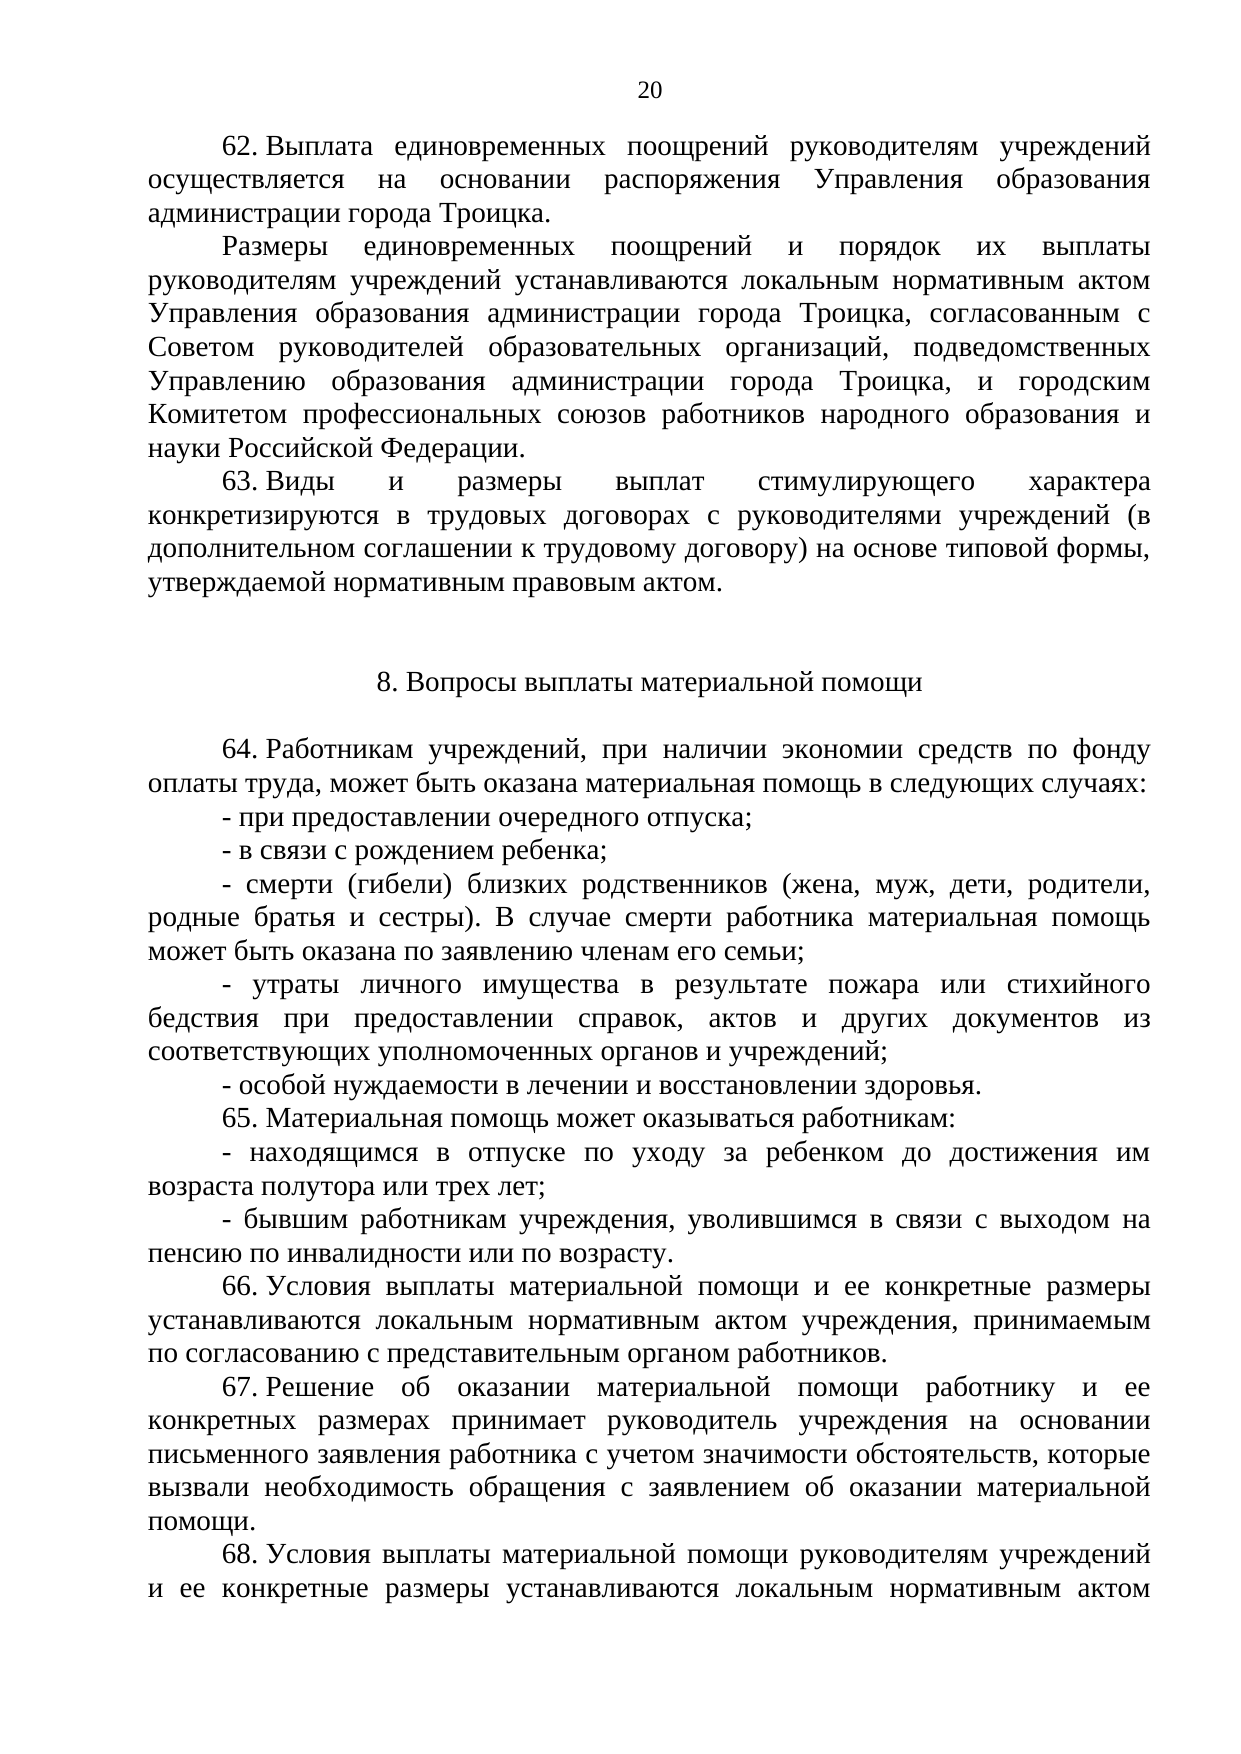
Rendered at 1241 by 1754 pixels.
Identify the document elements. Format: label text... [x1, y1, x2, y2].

list Выплата единовременных поощрений руководителям учреждений осуществляется на основании распоряжения Управления образования администрации города Троицка. [148, 128, 1152, 228]
text 8. Вопросы выплаты материальной помощи [148, 664, 1152, 698]
list Материальная помощь может оказываться работникам: [148, 1101, 1152, 1134]
text - бывшим работникам учреждения, уволившимся в связи с выходом на пенсию по инвалидности или по возрасту. [148, 1201, 1152, 1268]
list Условия выплаты материальной помощи и ее конкретные размеры устанавливаются локальным нормативным актом учреждения, принимаемым по согласованию с представительным органом работников. [148, 1268, 1152, 1369]
text - особой нуждаемости в лечении и восстановлении здоровья. [148, 1067, 1152, 1101]
text - находящимся в отпуске по уходу за ребенком до достижения им возраста полутора или трех лет; [148, 1134, 1152, 1201]
text - при предоставлении очередного отпуска; [148, 799, 1152, 832]
text - в связи с рождением ребенка; [148, 832, 1152, 866]
text Размеры единовременных поощрений и порядок их выплаты руководителям учреждений устанавливаются локальным нормативным актом Управления образования администрации города Троицка, согласованным с Советом руководителей образовательных организаций, подведомственных Управлению образования администрации города Троицка, и городским Комитетом профессиональных союзов работников народного образования и науки Российской Федерации. [148, 228, 1152, 463]
text - утраты личного имущества в результате пожара или стихийного бедствия при предоставлении справок, актов и других документов из соответствующих уполномоченных органов и учреждений; [148, 966, 1152, 1067]
list Решение об оказании материальной помощи работнику и ее конкретных размерах принимает руководитель учреждения на основании письменного заявления работника с учетом значимости обстоятельств, которые вызвали необходимость обращения с заявлением об оказании материальной помощи. [148, 1369, 1152, 1537]
text - смерти (гибели) близких родственников (жена, муж, дети, родители, родные братья и сестры). В случае смерти работника материальная помощь может быть оказана по заявлению членам его семьи; [148, 866, 1152, 966]
list Виды и размеры выплат стимулирующего характера конкретизируются в трудовых договорах с руководителями учреждений (в дополнительном соглашении к трудовому договору) на основе типовой формы, утверждаемой нормативным правовым актом. [148, 463, 1152, 597]
list Работникам учреждений, при наличии экономии средств по фонду оплаты труда, может быть оказана материальная помощь в следующих случаях: [148, 732, 1152, 799]
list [148, 1537, 1152, 1604]
